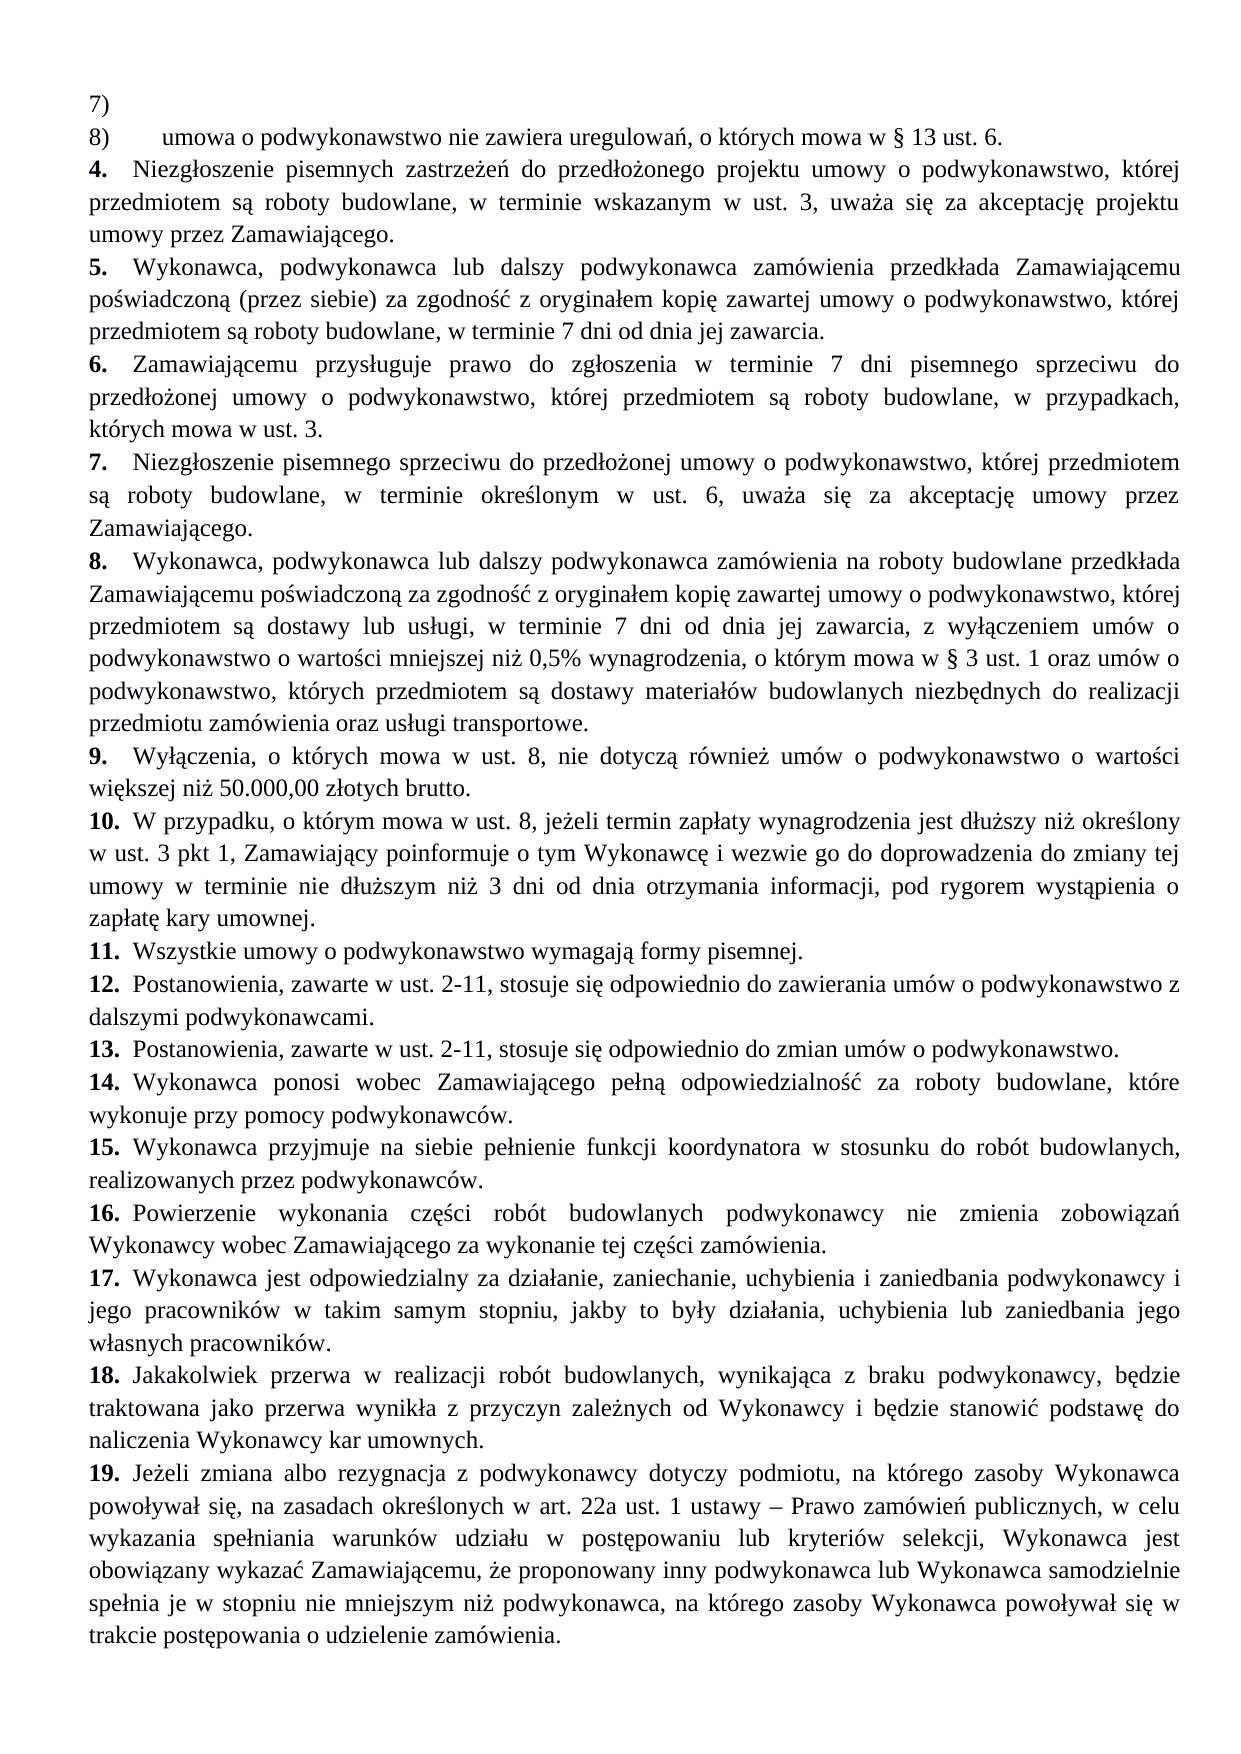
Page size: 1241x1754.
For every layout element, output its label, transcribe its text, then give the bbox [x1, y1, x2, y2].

list Wszystkie umowy o podwykonawstwo wymagają formy pisemnej. [89, 936, 1181, 965]
list Jakakolwiek przerwa w realizacji robót budowlanych, wynikająca z braku podwykonawcy, będzie traktowana jako przerwa wynikła z przyczyn zależnych od Wykonawcy i będzie stanowić podstawę do naliczenia Wykonawcy kar umownych. [89, 1361, 1181, 1454]
list Wykonawca ponosi wobec Zamawiającego pełną odpowiedzialność za roboty budowlane, które wykonuje przy pomocy podwykonawców. [89, 1067, 1181, 1128]
list umowa o podwykonawstwo nie zawiera uregulowań, o których mowa w § 13 ust. 6. [89, 122, 1181, 150]
list Niezgłoszenie pisemnych zastrzeżeń do przedłożonego projektu umowy o podwykonawstwo, której przedmiotem są roboty budowlane, w terminie wskazanym w ust. 3, uważa się za akceptację projektu umowy przez Zamawiającego. [89, 154, 1181, 248]
list W przypadku, o którym mowa w ust. 8, jeżeli termin zapłaty wynagrodzenia jest dłuższy niż określony w ust. 3 pkt 1, Zamawiający poinformuje o tym Wykonawcę i wezwie go do doprowadzenia do zmiany tej umowy w terminie nie dłuższym niż 3 dni od dnia otrzymania informacji, pod rygorem wystąpienia o zapłatę kary umownej. [89, 806, 1181, 932]
list Niezgłoszenie pisemnego sprzeciwu do przedłożonej umowy o podwykonawstwo, której przedmiotem są roboty budowlane, w terminie określonym w ust. 6, uważa się za akceptację umowy przez Zamawiającego. [89, 447, 1181, 542]
list Postanowienia, zawarte w ust. 2-11, stosuje się odpowiednio do zawierania umów o podwykonawstwo z dalszymi podwykonawcami. [89, 969, 1181, 1031]
list Wykonawca, podwykonawca lub dalszy podwykonawca zamówienia przedkłada Zamawiającemu poświadczoną (przez siebie) za zgodność z oryginałem kopię zawartej umowy o podwykonawstwo, której przedmiotem są roboty budowlane, w terminie 7 dni od dnia jej zawarcia. [89, 252, 1181, 345]
list Wykonawca jest odpowiedzialny za działanie, zaniechanie, uchybienia i zaniedbania podwykonawcy i jego pracowników w takim samym stopniu, jakby to były działania, uchybienia lub zaniedbania jego własnych pracowników. [89, 1263, 1181, 1357]
list Postanowienia, zawarte w ust. 2-11, stosuje się odpowiednio do zmian umów o podwykonawstwo. [89, 1034, 1181, 1063]
list Wykonawca, podwykonawca lub dalszy podwykonawca zamówienia na roboty budowlane przedkłada Zamawiającemu poświadczoną za zgodność z oryginałem kopię zawartej umowy o podwykonawstwo, której przedmiotem są dostawy lub usługi, w terminie 7 dni od dnia jej zawarcia, z wyłączeniem umów o podwykonawstwo o wartości mniejszej niż 0,5% wynagrodzenia, o którym mowa w § 3 ust. 1 oraz umów o podwykonawstwo, których przedmiotem są dostawy materiałów budowlanych niezbędnych do realizacji przedmiotu zamówienia oraz usługi transportowe. [89, 546, 1181, 737]
list Jeżeli zmiana albo rezygnacja z podwykonawcy dotyczy podmiotu, na którego zasoby Wykonawca powoływał się, na zasadach określonych w art. 22a ust. 1 ustawy – Prawo zamówień publicznych, w celu wykazania spełniania warunków udziału w postępowaniu lub kryteriów selekcji, Wykonawca jest obowiązany wykazać Zamawiającemu, że proponowany inny podwykonawca lub Wykonawca samodzielnie spełnia je w stopniu nie mniejszym niż podwykonawca, na którego zasoby Wykonawca powoływał się w trakcie postępowania o udzielenie zamówienia. [89, 1458, 1181, 1649]
list Wykonawca przyjmuje na siebie pełnienie funkcji koordynatora w stosunku do robót budowlanych, realizowanych przez podwykonawców. [89, 1132, 1181, 1194]
list Powierzenie wykonania części robót budowlanych podwykonawcy nie zmienia zobowiązań Wykonawcy wobec Zamawiającego za wykonanie tej części zamówienia. [89, 1198, 1181, 1259]
list Wyłączenia, o których mowa w ust. 8, nie dotyczą również umów o podwykonawstwo o wartości większej niż 50.000,00 złotych brutto. [89, 741, 1181, 802]
list Zamawiającemu przysługuje prawo do zgłoszenia w terminie 7 dni pisemnego sprzeciwu do przedłożonej umowy o podwykonawstwo, której przedmiotem są roboty budowlane, w przypadkach, których mowa w ust. 3. [89, 349, 1181, 443]
